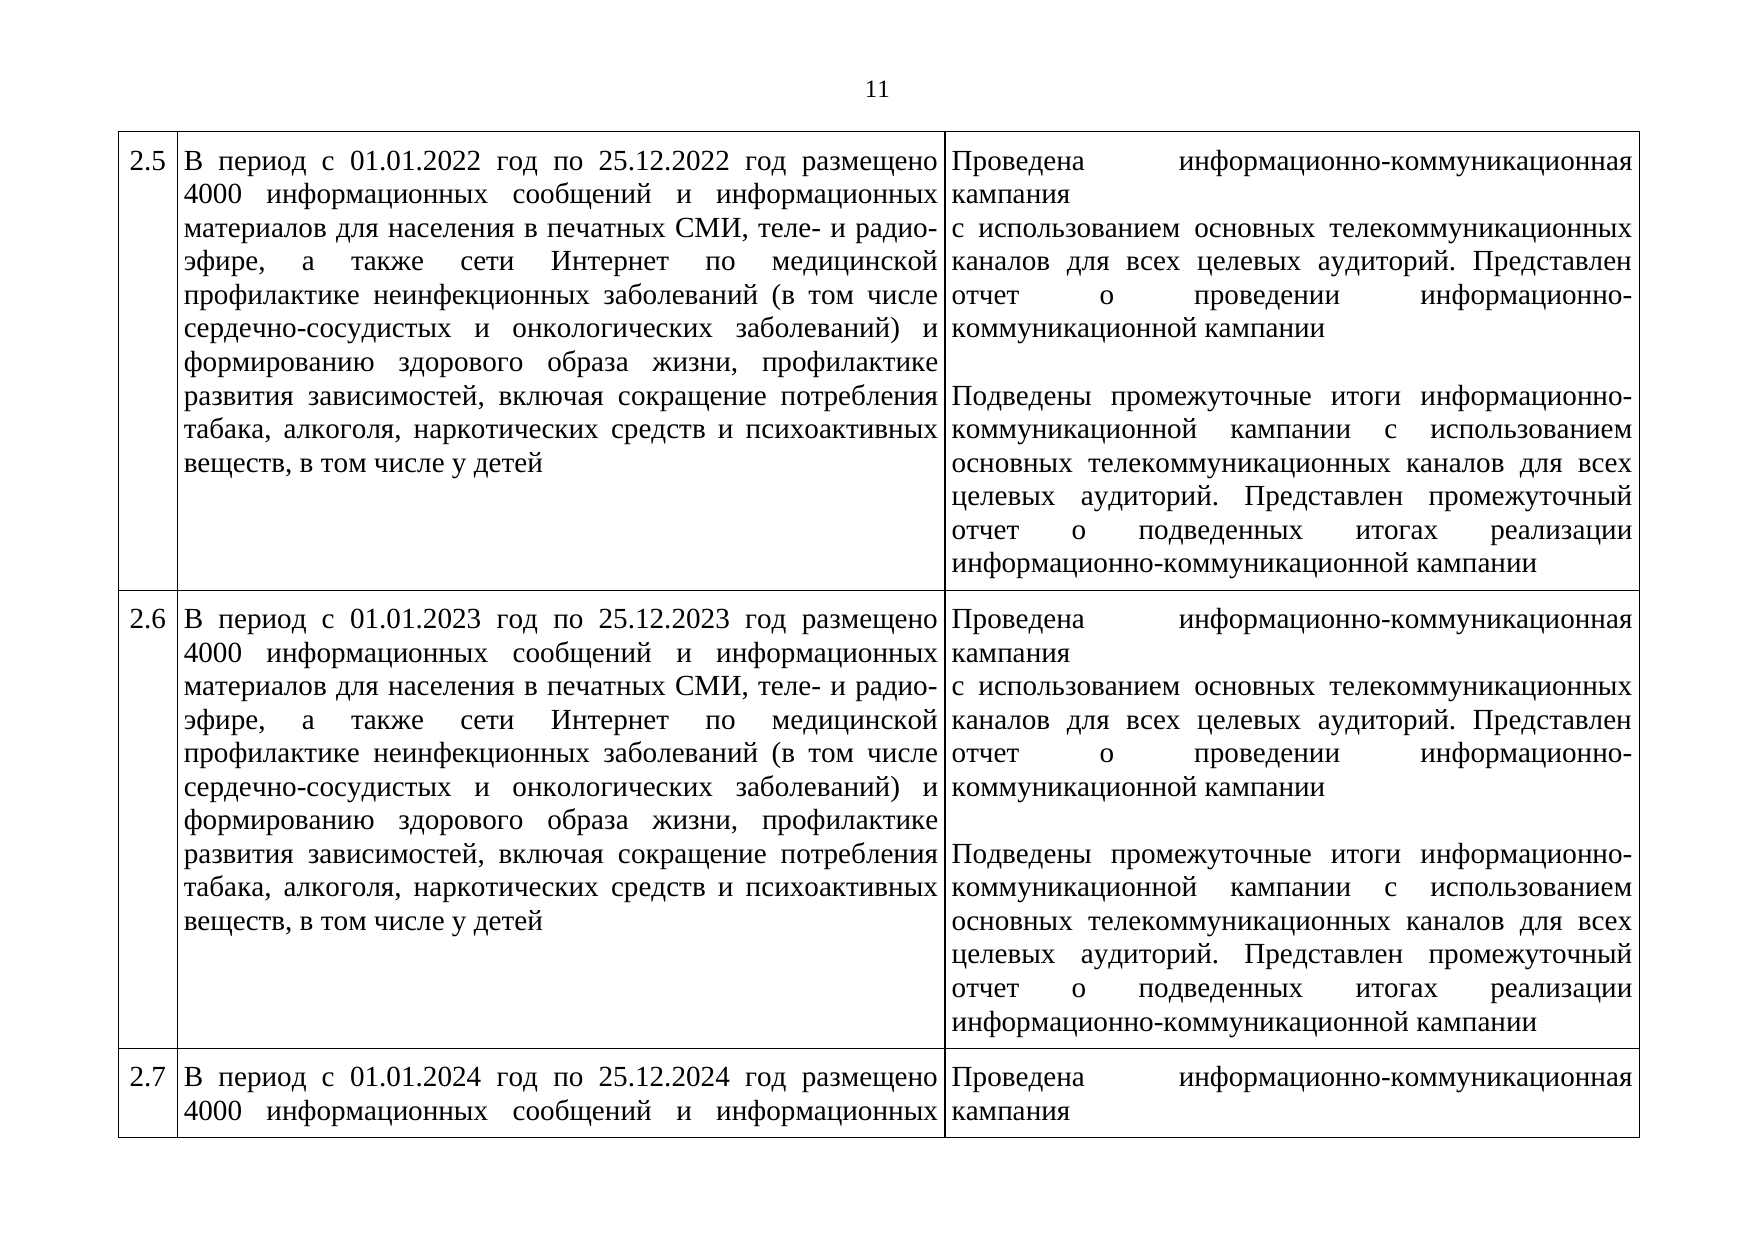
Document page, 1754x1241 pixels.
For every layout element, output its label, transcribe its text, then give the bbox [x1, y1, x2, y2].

table_cell 2.6 [119, 591, 177, 1048]
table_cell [946, 132, 1639, 589]
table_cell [178, 1049, 944, 1137]
table_cell 2.7 [119, 1049, 177, 1137]
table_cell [946, 1049, 1639, 1137]
table_cell В период с 01.01.2022 год по 25.12.2022 год размещено 4000 информационных сообщений и информационных материалов для населения в печатных СМИ, теле- и радио-эфире, а также сети Интернет по медицинской профилактике неинфекционных заболеваний (в том числе сердечно-сосудистых и онкологических заболеваний) и формированию здорового образа жизни, профилактике развития зависимостей, включая сокращение потребления табака, алкоголя, наркотических средств и психоактивных веществ, в том числе у детей [178, 132, 944, 589]
table_cell В период с 01.01.2023 год по 25.12.2023 год размещено 4000 информационных сообщений и информационных материалов для населения в печатных СМИ, теле- и радио-эфире, а также сети Интернет по медицинской профилактике неинфекционных заболеваний (в том числе сердечно-сосудистых и онкологических заболеваний) и формированию здорового образа жизни, профилактике развития зависимостей, включая сокращение потребления табака, алкоголя, наркотических средств и психоактивных веществ, в том числе у детей [178, 591, 944, 1048]
table_cell 2.5 [119, 132, 177, 589]
